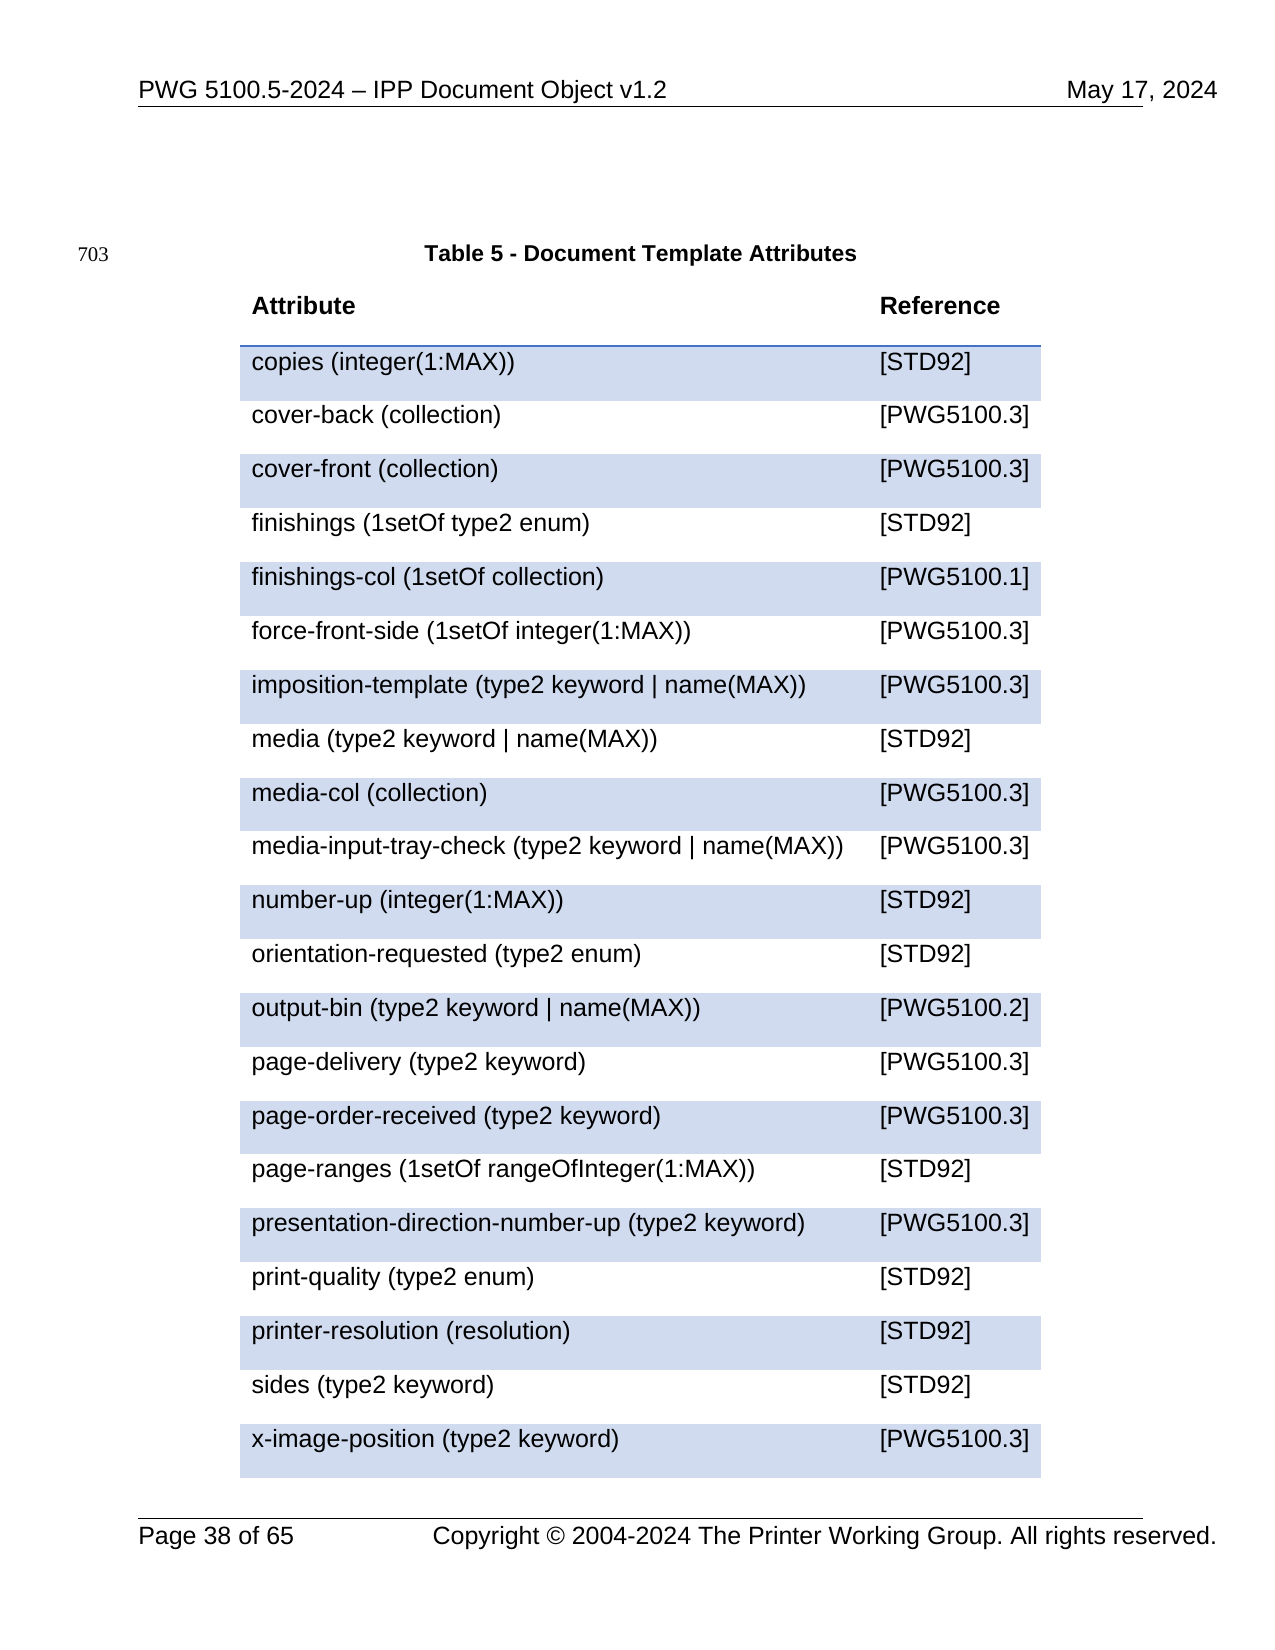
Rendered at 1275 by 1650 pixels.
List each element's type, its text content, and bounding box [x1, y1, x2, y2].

table_cell [PWG5100.3] [868, 1101, 1041, 1154]
table_cell page-order-received (type2 keyword) [240, 1101, 868, 1154]
table_cell orientation-requested (type2 enum) [240, 939, 868, 993]
table_cell media-col (collection) [240, 778, 868, 831]
table_cell [PWG5100.3] [868, 831, 1041, 885]
table_cell [STD92] [868, 347, 1041, 401]
table_cell [PWG5100.3] [868, 1047, 1041, 1101]
table_cell [STD92] [868, 1316, 1041, 1370]
table_cell x-image-position (type2 keyword) [240, 1424, 868, 1478]
table_cell [STD92] [868, 1370, 1041, 1424]
table_cell cover-back (collection) [240, 401, 868, 454]
table_cell [PWG5100.3] [868, 1424, 1041, 1478]
table_cell [STD92] [868, 724, 1041, 777]
table_cell finishings (1setOf type2 enum) [240, 508, 868, 562]
table_cell [PWG5100.3] [868, 616, 1041, 670]
table_cell media (type2 keyword | name(MAX)) [240, 724, 868, 777]
table_cell imposition-template (type2 keyword | name(MAX)) [240, 670, 868, 724]
table_cell print-quality (type2 enum) [240, 1262, 868, 1316]
table_cell force-front-side (1setOf integer(1:MAX)) [240, 616, 868, 670]
table_cell [PWG5100.3] [868, 778, 1041, 831]
table_cell [PWG5100.3] [868, 401, 1041, 454]
table_cell printer-resolution (resolution) [240, 1316, 868, 1370]
table_header Reference [868, 291, 1041, 344]
table_cell media-input-tray-check (type2 keyword | name(MAX)) [240, 831, 868, 885]
table_cell page-delivery (type2 keyword) [240, 1047, 868, 1101]
table_cell [STD92] [868, 1155, 1041, 1208]
table_cell presentation-direction-number-up (type2 keyword) [240, 1208, 868, 1262]
table_cell [STD92] [868, 939, 1041, 993]
table_cell [STD92] [868, 508, 1041, 562]
table_cell finishings-col (1setOf collection) [240, 562, 868, 616]
table_cell [PWG5100.3] [868, 670, 1041, 724]
table_cell [PWG5100.2] [868, 993, 1041, 1047]
table_cell copies (integer(1:MAX)) [240, 347, 868, 401]
table_cell [PWG5100.3] [868, 1208, 1041, 1262]
table_cell [PWG5100.1] [868, 562, 1041, 616]
table_cell page-ranges (1setOf rangeOfInteger(1:MAX)) [240, 1155, 868, 1208]
text Table 5 - Document Template Attributes [138, 240, 1143, 266]
table_cell cover-front (collection) [240, 454, 868, 508]
table_header Attribute [240, 291, 868, 344]
table_cell [STD92] [868, 1262, 1041, 1316]
table_cell number-up (integer(1:MAX)) [240, 885, 868, 939]
table_cell output-bin (type2 keyword | name(MAX)) [240, 993, 868, 1047]
table_cell [PWG5100.3] [868, 454, 1041, 508]
table_cell sides (type2 keyword) [240, 1370, 868, 1424]
table_cell [STD92] [868, 885, 1041, 939]
